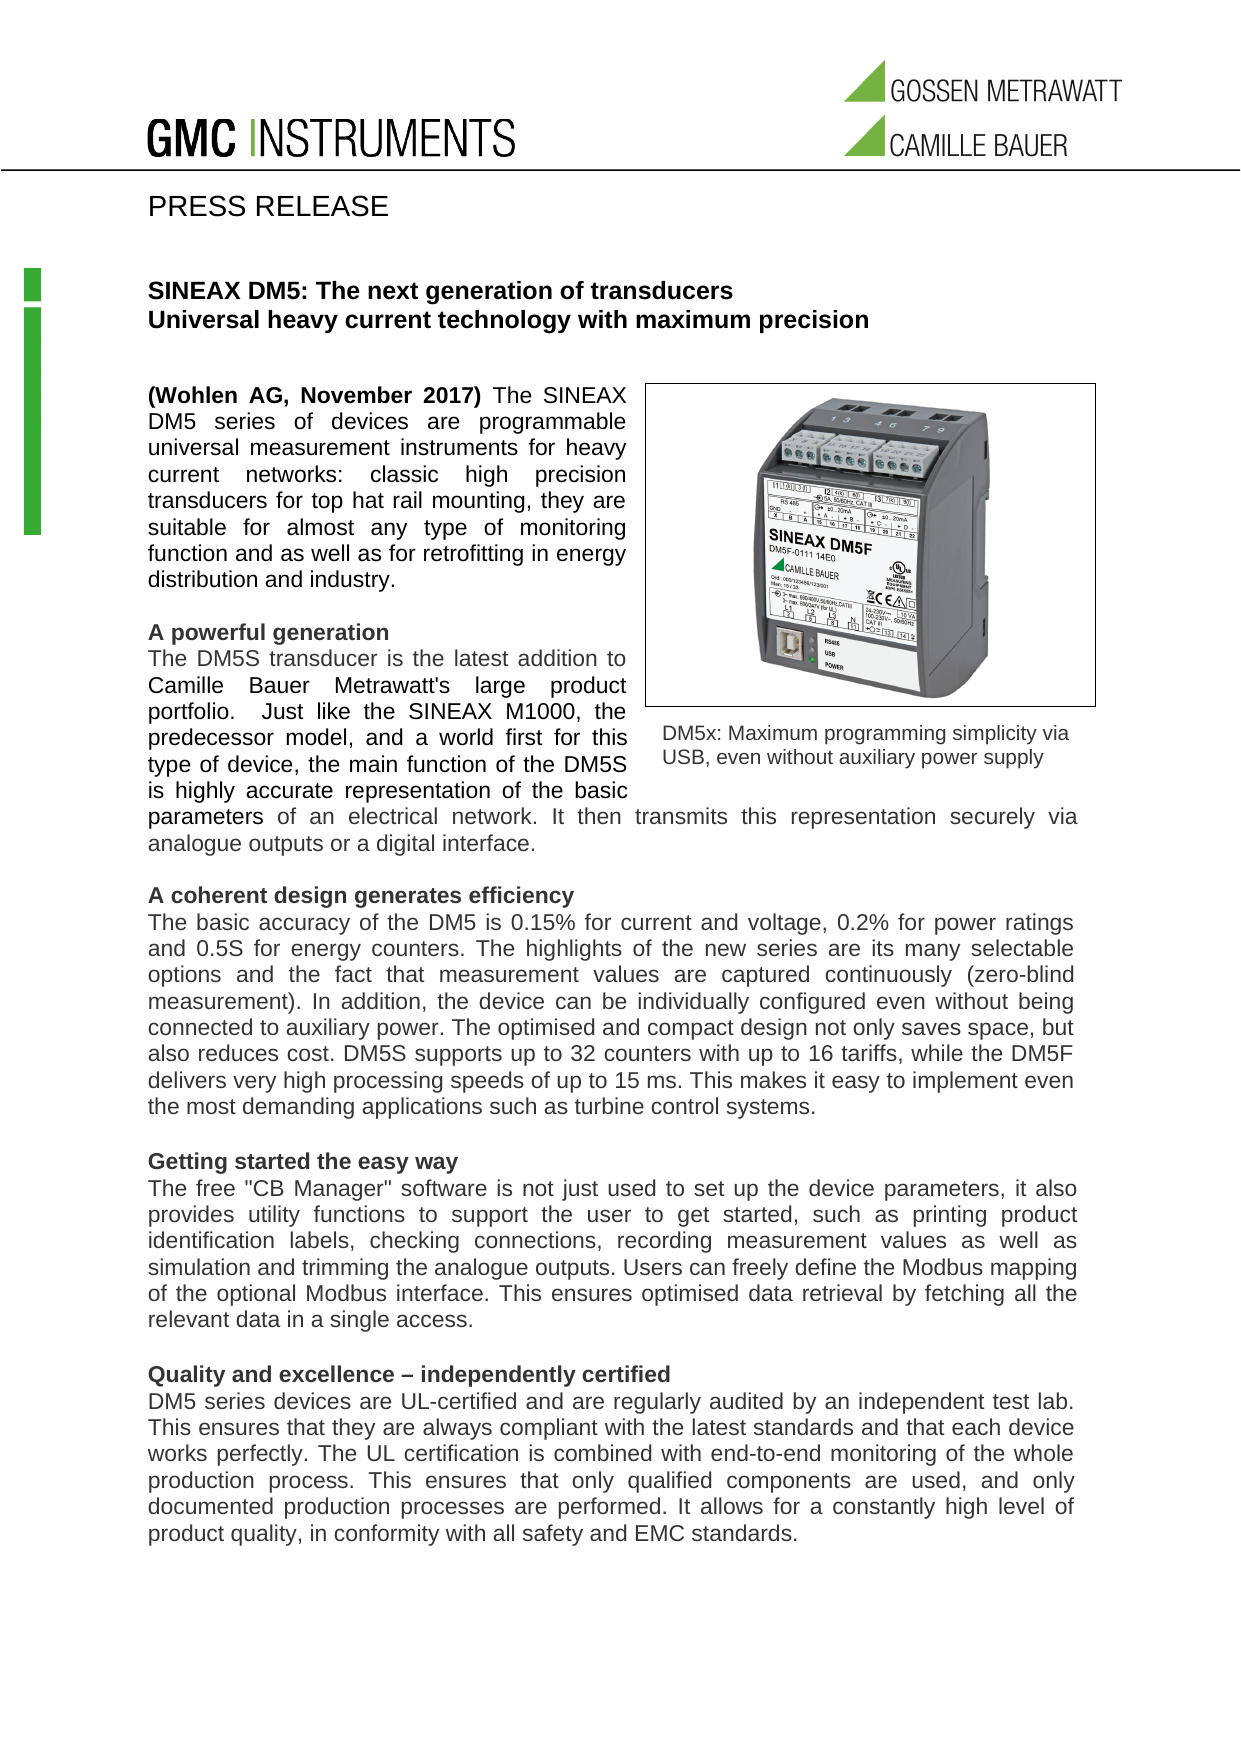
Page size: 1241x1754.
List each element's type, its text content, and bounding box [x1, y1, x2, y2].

text DM5 series devices are UL-certified and are regularly audited by an independent test lab. This ensures that they are always compliant with the latest standards and that each device works perfectly. The UL certification is combined with end-to-end monitoring of the whole production process. This ensures that only qualified components are used, and only documented production processes are performed. It allows for a constantly high level of product quality, in conformity with all safety and EMC standards. [148, 1388, 1075, 1546]
text The DM5S transducer is the latest addition to Camille Bauer Metrawatt's large product portfolio. Just like the SINEAX M1000, the predecessor model, and a world first for this type of device, the main function of the DM5S is highly accurate representation of the basic parameters of an electrical network. It then transmits this representation securely via analogue outputs or a digital interface. [148, 645, 1078, 856]
picture [23, 268, 42, 535]
text A coherent design generates efficiency [148, 882, 1078, 908]
picture [747, 391, 994, 699]
text Getting started the easy way [148, 1148, 1078, 1174]
text A powerful generation [148, 619, 645, 645]
text Press release [148, 189, 1092, 222]
text Quality and excellence – independently certified [148, 1361, 1078, 1388]
picture [842, 59, 1123, 157]
text The basic accuracy of the DM5 is 0.15% for current and voltage, 0.2% for power ratings and 0.5S for energy counters. The highlights of the new series are its many selectable options and the fact that measurement values are captured continuously (zero-blind measurement). In addition, the device can be individually configured even without being connected to auxiliary power. The optimised and compact design not only saves space, but also reduces cost. DM5S supports up to 32 counters with up to 16 tariffs, while the DM5F delivers very high processing speeds of up to 15 ms. This makes it easy to implement even the most demanding applications such as turbine control systems. [148, 908, 1075, 1119]
picture [147, 119, 515, 157]
text SINEAX DM5: The next generation of transducers Universal heavy current technology with maximum precision [148, 247, 1092, 334]
text (Wohlen AG, November 2017) The SINEAX DM5 series of devices are programmable universal measurement instruments for heavy current networks: classic high precision transducers for top hat rail mounting, they are suitable for almost any type of monitoring function and as well as for retrofitting in energy distribution and industry. [148, 382, 891, 592]
text The free "CB Manager" software is not just used to set up the device parameters, it also provides utility functions to support the user to get started, such as printing product identification labels, checking connections, recording measurement values as well as simulation and trimming the analogue outputs. Users can freely define the Modbus mapping of the optional Modbus interface. This ensures optimised data retrieval by fetching all the relevant data in a single access. [148, 1174, 1078, 1333]
